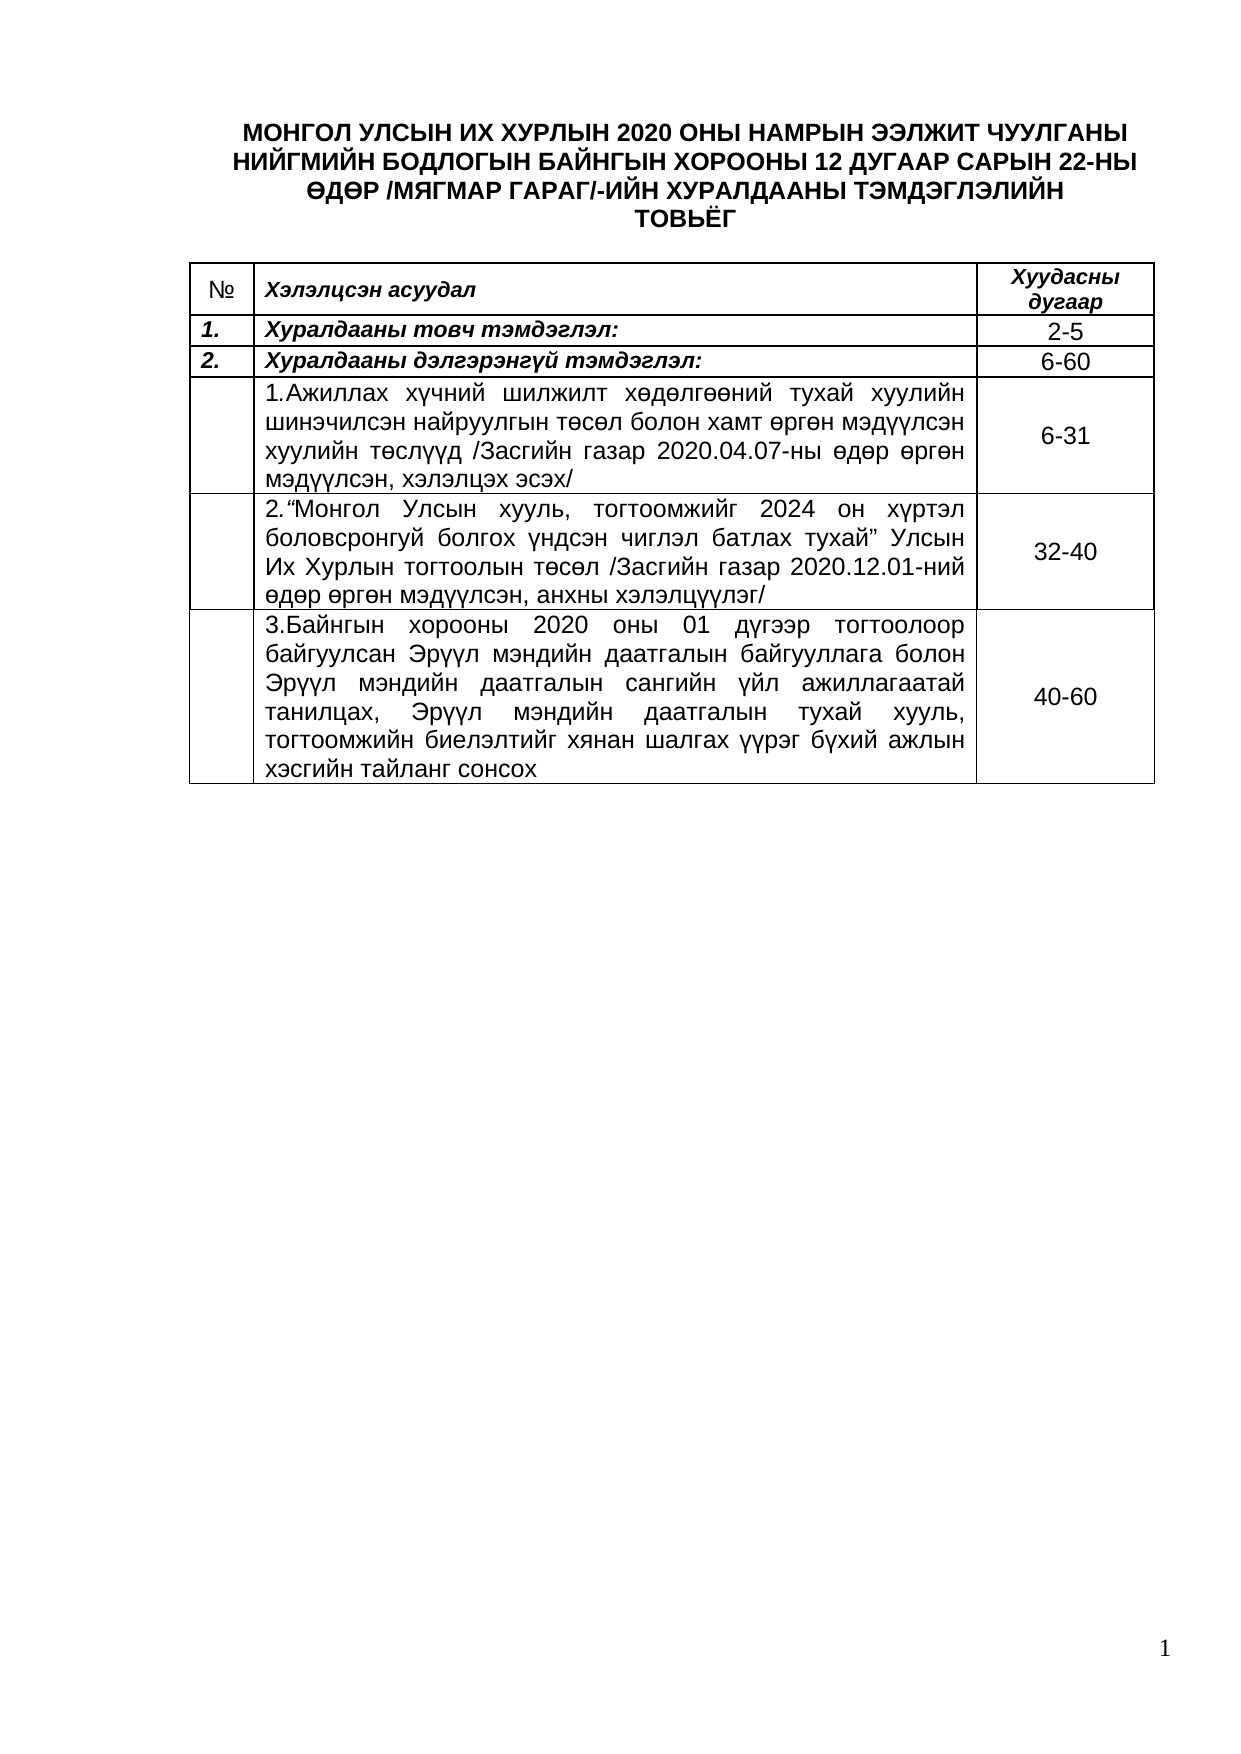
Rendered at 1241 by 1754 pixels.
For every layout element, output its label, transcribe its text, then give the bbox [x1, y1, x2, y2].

table_cell Хуралдааны товч тэмдэглэл: [255, 316, 976, 345]
table_cell 1.Ажиллах хүчний шилжилт хөдөлгөөний тухай хуулийн шинэчилсэн найруулгын төсөл болон хамт өргөн мэдүүлсэн хуулийн төслүүд /Засгийн газар 2020.04.07-ны өдөр өргөн мэдүүлсэн, хэлэлцэх эсэх/ [255, 378, 976, 493]
table_cell 32-40 [978, 494, 1153, 609]
table_header Хуудасны дугаар [978, 264, 1028, 314]
table_cell 2-5 [978, 316, 1153, 345]
table_cell 2.“Монгол Улсын хууль, тогтоомжийг 2024 он хүртэл боловсронгуй болгох үндсэн чиглэл батлах тухай” Улсын Их Хурлын тогтоолын төсөл /Засгийн газар 2020.12.01-ний өдөр өргөн мэдүүлсэн, анхны хэлэлцүүлэг/ [255, 494, 976, 609]
table_header Хэлэлцсэн асуудал [255, 264, 976, 314]
table_header Хуудасны дугаар [1103, 264, 1153, 314]
table_cell 2. [191, 347, 253, 376]
table_cell 1. [191, 316, 253, 345]
text МОНГОЛ УЛСЫН ИХ ХУРЛЫН 2020 ОНЫ НАМРЫН ЭЭЛЖИТ ЧУУЛГАНЫ [199, 118, 1171, 147]
table_header № [191, 264, 253, 314]
table_cell 3.Байнгын хорооны 2020 оны 01 дүгээр тогтоолоор байгуулсан Эрүүл мэндийн даатгалын байгууллага болон Эрүүл мэндийн даатгалын сангийн үйл ажиллагаатай танилцах, Эрүүл мэндийн даатгалын тухай хууль, тогтоомжийн биелэлтийг хянан шалгах үүрэг бүхий ажлын хэсгийн тайланг сонсох [254, 610, 976, 783]
table_cell 6-60 [978, 347, 1153, 376]
table_cell [191, 378, 253, 493]
table_cell 6-31 [978, 378, 1153, 493]
table_cell 40-60 [977, 610, 1154, 783]
table_cell Хуралдааны дэлгэрэнгүй тэмдэглэл: [255, 347, 976, 376]
text НИЙГМИЙН БОДЛОГЫН БАЙНГЫН ХОРООНЫ 12 ДУГААР САРЫН 22-НЫ ӨДӨР /МЯГМАР ГАРАГ/-ИЙН ХУРАЛДААНЫ ТЭМДЭГЛЭЛИЙН [199, 147, 1171, 204]
table_cell [190, 610, 253, 783]
table_cell [191, 494, 253, 609]
text ТОВЬЁГ [199, 204, 1171, 233]
